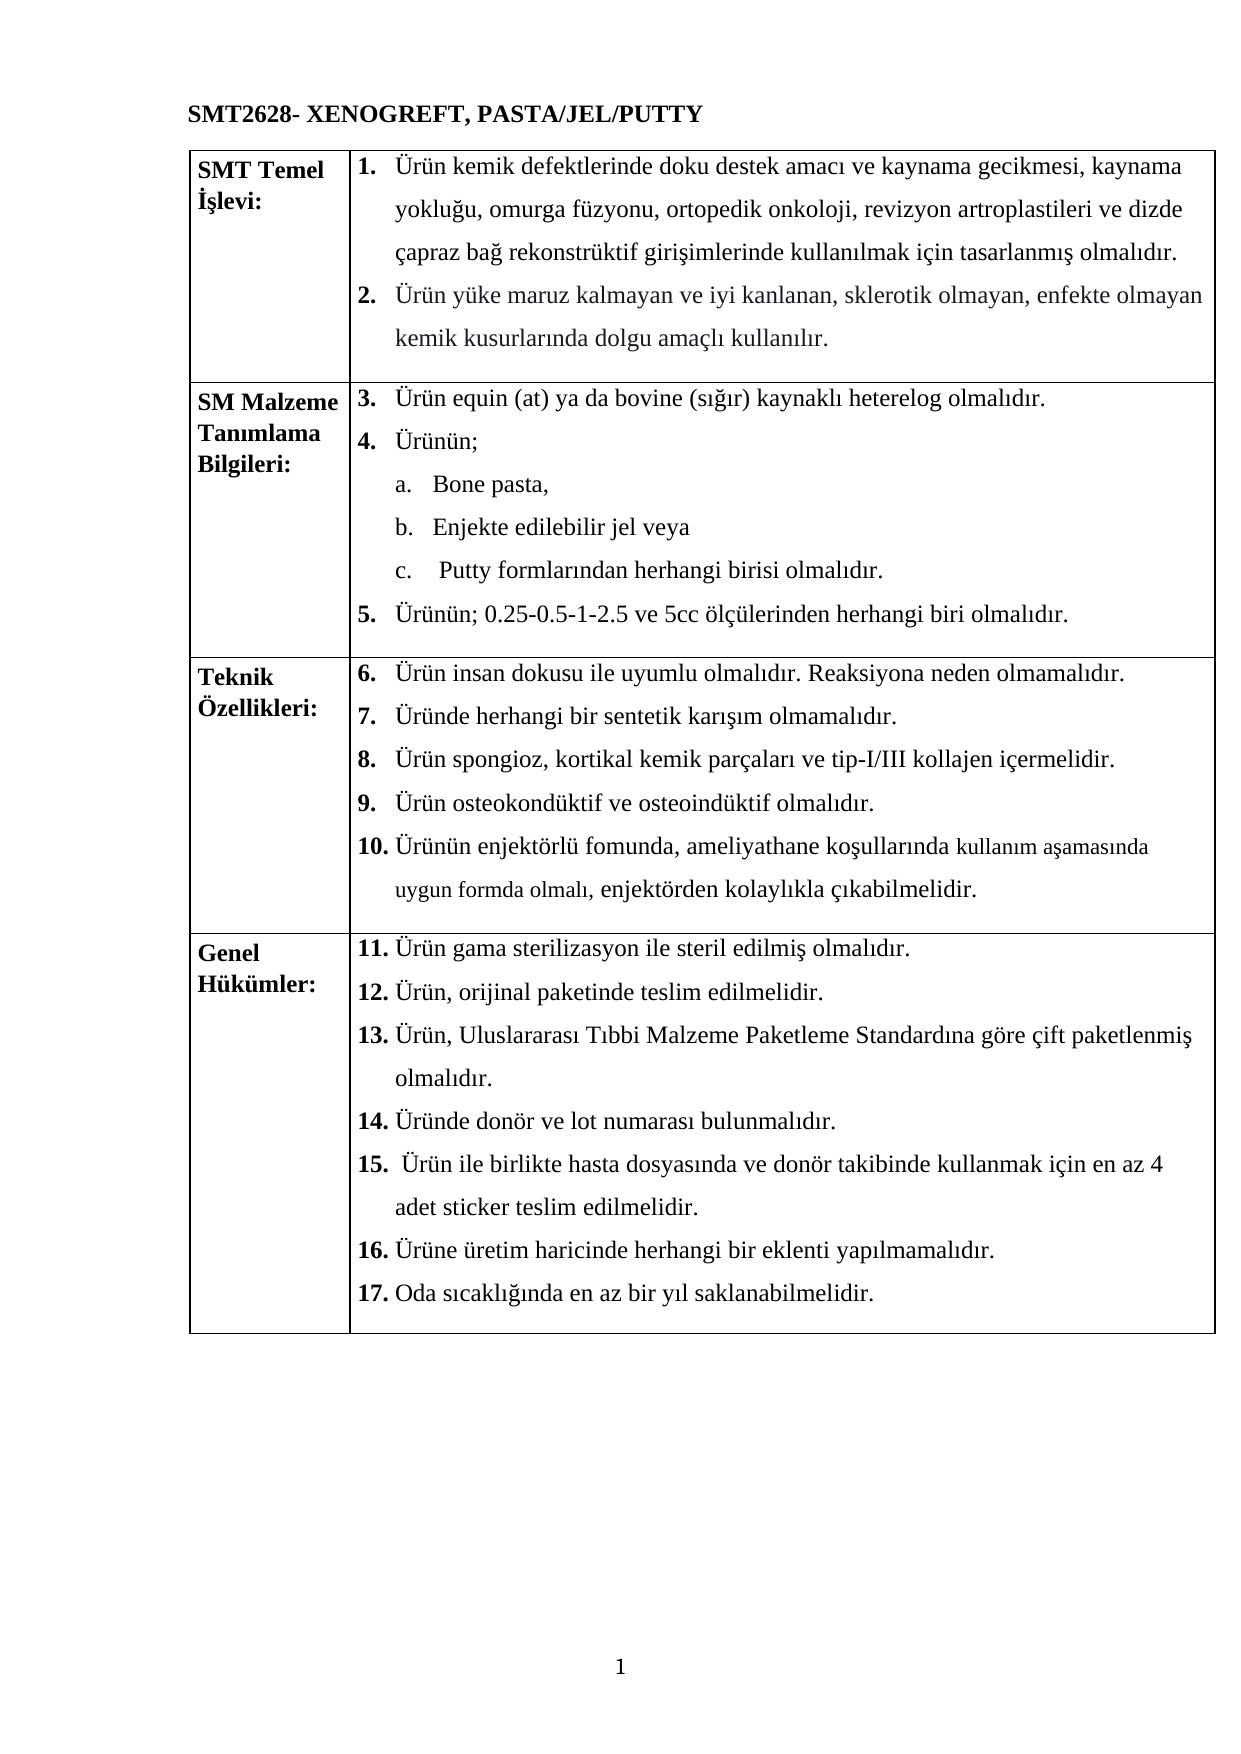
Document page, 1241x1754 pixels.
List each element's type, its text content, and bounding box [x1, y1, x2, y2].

table_cell SM Malzeme Tanımlama Bilgileri: [191, 383, 349, 657]
table_cell Ürün gama sterilizasyon ile steril edilmiş olmalıdır. Ürün, orijinal paketinde teslim edilmelidir. Ürün, Uluslararası Tıbbi Malzeme Paketleme Standardına göre çift paketlenmiş olmalıdır. Üründe donör ve lot numarası bulunmalıdır. Ürün ile birlikte hasta dosyasında ve donör takibinde kullanmak için en az 4 adet sticker teslim edilmelidir. Ürüne üretim haricinde herhangi bir eklenti yapılmamalıdır. Oda sıcaklığında en az bir yıl saklanabilmelidir. [351, 934, 1214, 1333]
table_header SMT Temel İşlevi: [191, 151, 349, 382]
table_header Ürün kemik defektlerinde doku destek amacı ve kaynama gecikmesi, kaynama yokluğu, omurga füzyonu, ortopedik onkoloji, revizyon artroplastileri ve dizde çapraz bağ rekonstrüktif girişimlerinde kullanılmak için tasarlanmış olmalıdır. Ürün yüke maruz kalmayan ve iyi kanlanan, sklerotik olmayan, enfekte olmayan kemik kusurlarında dolgu amaçlı kullanılır. [351, 151, 1214, 382]
table_cell Ürün insan dokusu ile uyumlu olmalıdır. Reaksiyona neden olmamalıdır. Üründe herhangi bir sentetik karışım olmamalıdır. Ürün spongioz, kortikal kemik parçaları ve tip-I/III kollajen içermelidir. Ürün osteokondüktif ve osteoindüktif olmalıdır. Ürünün enjektörlü fomunda, ameliyathane koşullarında kullanım aşamasında uygun formda olmalı, enjektörden kolaylıkla çıkabilmelidir. [351, 658, 1214, 932]
table_cell Teknik Özellikleri: [191, 658, 349, 932]
table_cell Genel Hükümler: [191, 934, 349, 1333]
table_cell Ürün equin (at) ya da bovine (sığır) kaynaklı heterelog olmalıdır. Ürünün; Bone pasta, Enjekte edilebilir jel veya Putty formlarından herhangi birisi olmalıdır. Ürünün; 0.25-0.5-1-2.5 ve 5cc ölçülerinden herhangi biri olmalıdır. [351, 383, 1214, 657]
